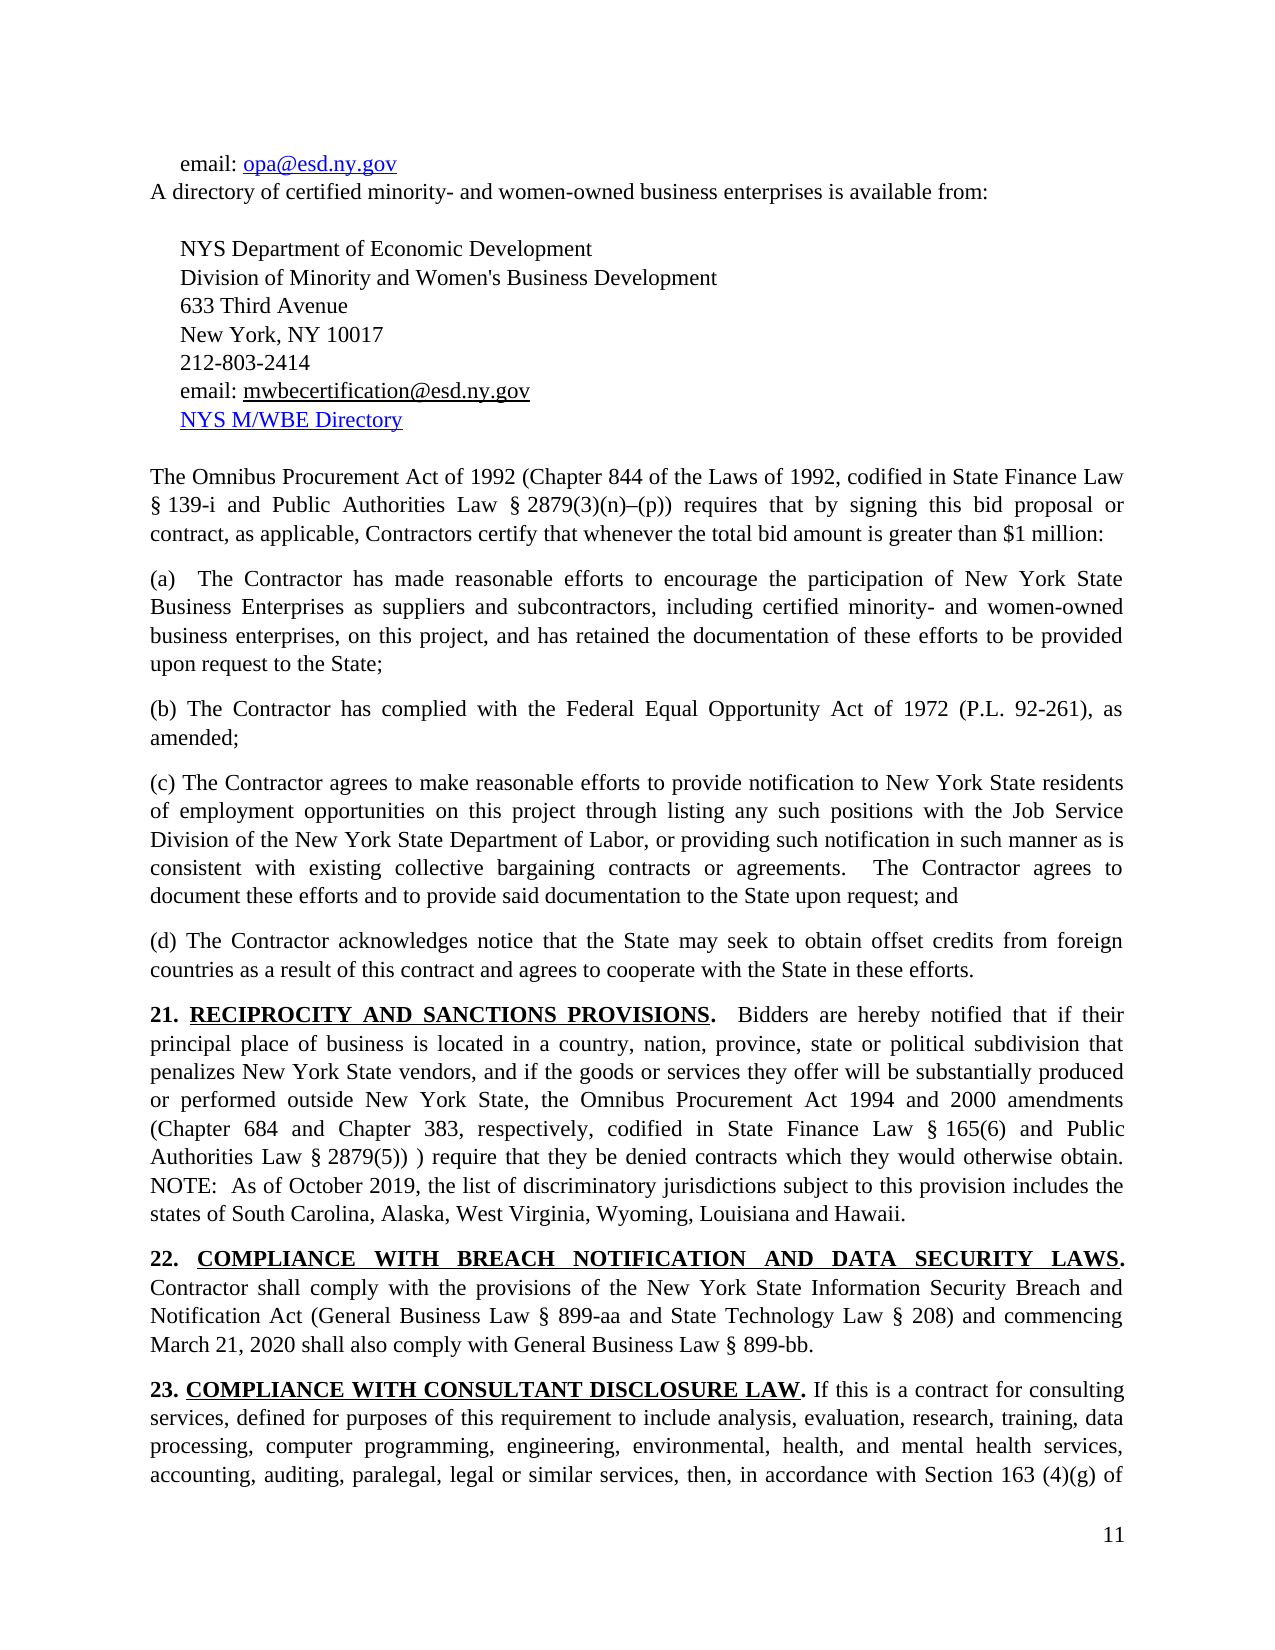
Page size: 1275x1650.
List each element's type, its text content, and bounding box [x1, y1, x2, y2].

text (d) The Contractor acknowledges notice that the State may seek to obtain offset credits from foreign countries as a result of this contract and agrees to cooperate with the State in these efforts. [150, 928, 1125, 982]
text (a) The Contractor has made reasonable efforts to encourage the participation of New York State Business Enterprises as suppliers and subcontractors, including certified minority- and women-owned business enterprises, on this project, and has retained the documentation of these efforts to be provided upon request to the State; [150, 565, 1125, 676]
text email: opa@esd.ny.gov [180, 150, 1125, 176]
text Division of Minority and Women's Business Development [180, 264, 1125, 290]
text (c) The Contractor agrees to make reasonable efforts to provide notification to New York State residents of employment opportunities on this project through listing any such positions with the Job Service Division of the New York State Department of Labor, or providing such notification in such manner as is consistent with existing collective bargaining contracts or agreements. The Contractor agrees to document these efforts and to provide said documentation to the State upon request; and [150, 769, 1125, 909]
text email: mwbecertification@esd.ny.gov [180, 377, 1125, 404]
text NYS M/WBE Directory [180, 406, 1125, 432]
text 21. RECIPROCITY AND SANCTIONS PROVISIONS. Bidders are hereby notified that if their principal place of business is located in a country, nation, province, state or political subdivision that penalizes New York State vendors, and if the goods or services they offer will be substantially produced or performed outside New York State, the Omnibus Procurement Act 1994 and 2000 amendments (Chapter 684 and Chapter 383, respectively, codified in State Finance Law § 165(6) and Public Authorities Law § 2879(5)) ) require that they be denied contracts which they would otherwise obtain. NOTE: As of October 2019, the list of discriminatory jurisdictions subject to this provision includes the states of South Carolina, Alaska, West Virginia, Wyoming, Louisiana and Hawaii. [150, 1001, 1125, 1227]
text 22. COMPLIANCE WITH BREACH NOTIFICATION AND DATA SECURITY LAWS. Contractor shall comply with the provisions of the New York State Information Security Breach and Notification Act (General Business Law § 899-aa and State Technology Law § 208) and commencing March 21, 2020 shall also comply with General Business Law § 899-bb. [150, 1245, 1125, 1357]
text 633 Third Avenue [180, 292, 1125, 318]
text (b) The Contractor has complied with the Federal Equal Opportunity Act of 1972 (P.L. 92-261), as amended; [150, 695, 1125, 750]
text NYS Department of Economic Development [180, 235, 1125, 262]
text A directory of certified minority- and women-owned business enterprises is available from: [150, 178, 1125, 205]
text New York, NY 10017 [180, 321, 1125, 347]
text 212-803-2414 [180, 349, 1125, 375]
text The Omnibus Procurement Act of 1992 (Chapter 844 of the Laws of 1992, codified in State Finance Law § 139-i and Public Authorities Law § 2879(3)(n)–(p)) requires that by signing this bid proposal or contract, as applicable, Contractors certify that whenever the total bid amount is greater than $1 million: [150, 463, 1125, 546]
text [150, 1376, 1125, 1487]
